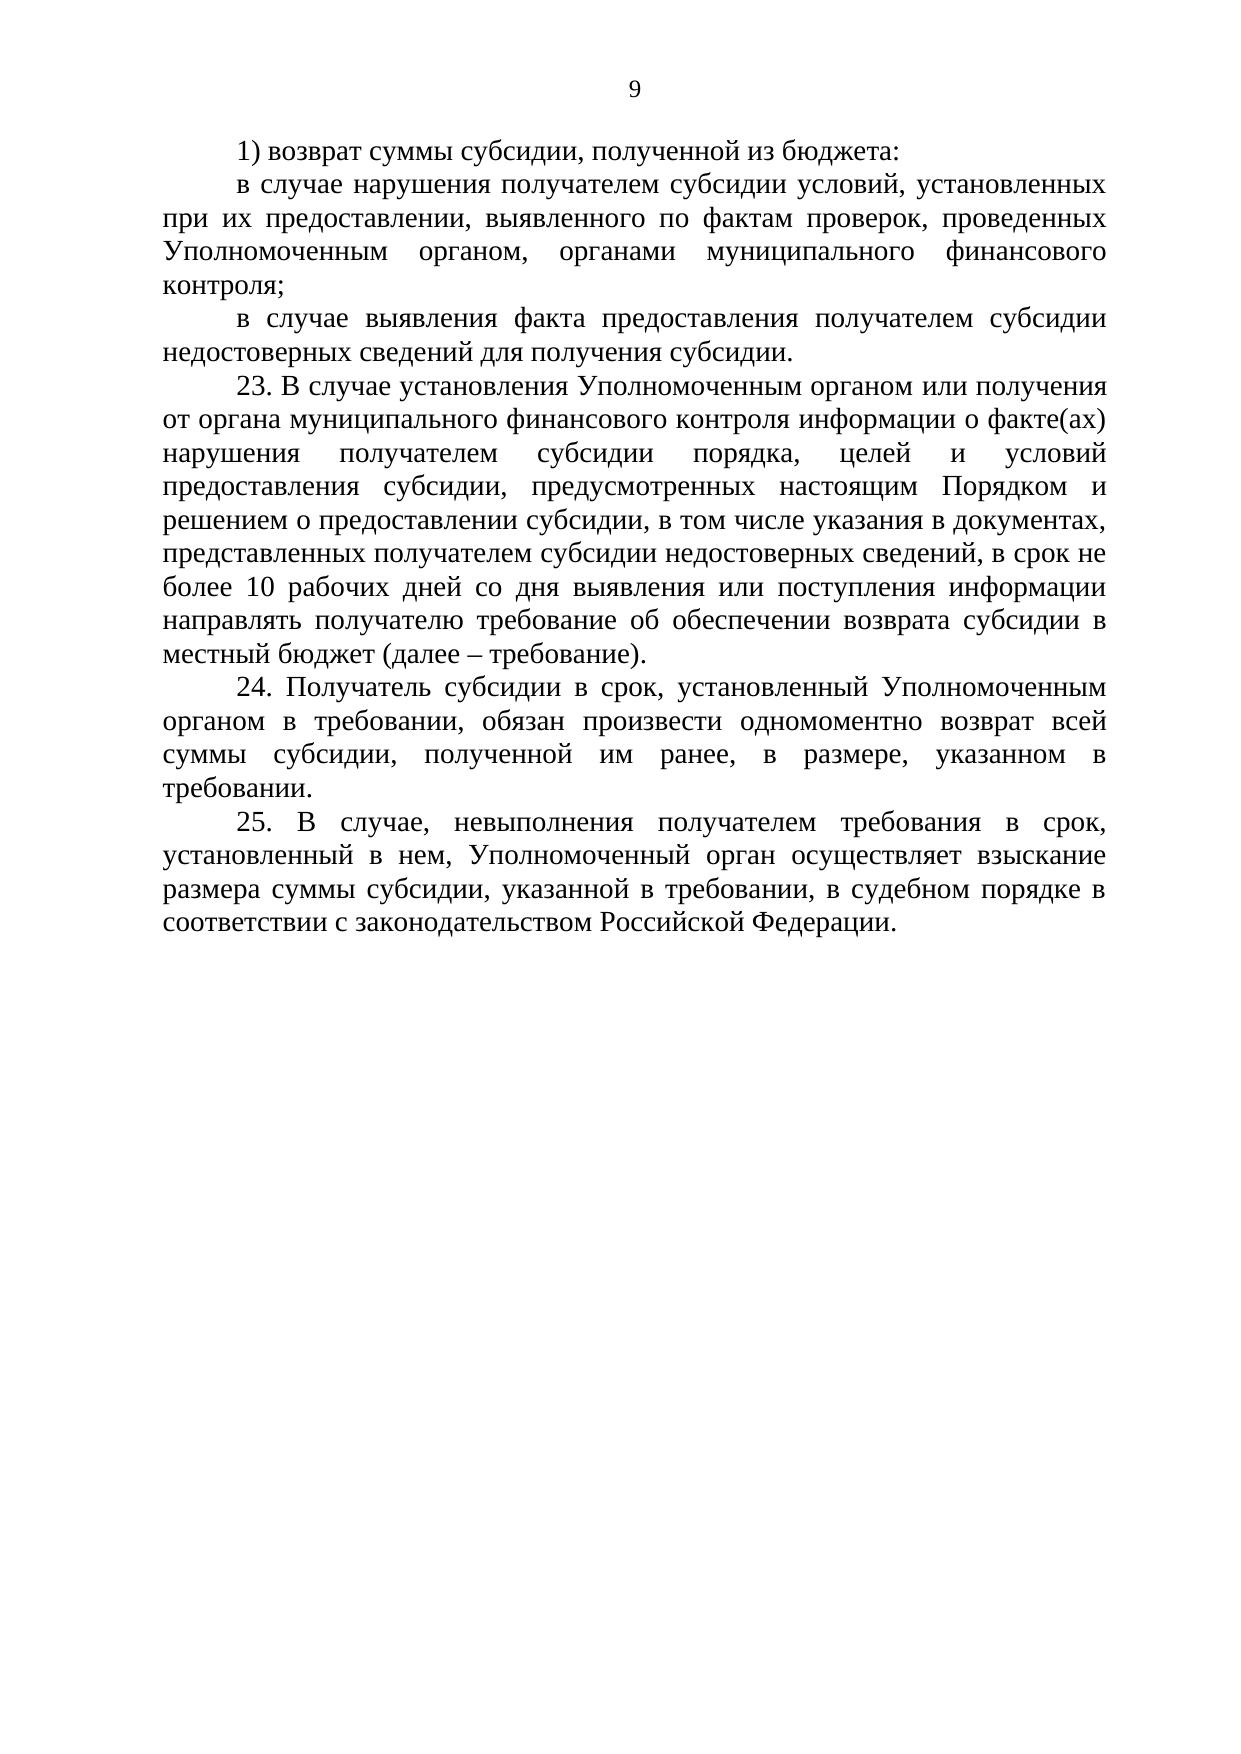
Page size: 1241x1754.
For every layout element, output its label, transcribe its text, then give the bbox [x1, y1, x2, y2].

text в случае выявления факта предоставления получателем субсидии недостоверных сведений для получения субсидии. [162, 301, 1107, 368]
text в случае нарушения получателем субсидии условий, установленных при их предоставлении, выявленного по фактам проверок, проведенных Уполномоченным органом, органами муниципального финансового контроля; [162, 166, 1107, 301]
text 25. В случае, невыполнения получателем требования в срок, установленный в нем, Уполномоченный орган осуществляет взыскание размера суммы субсидии, указанной в требовании, в судебном порядке в соответствии с законодательством Российской Федерации. [162, 804, 1107, 938]
text 1) возврат суммы субсидии, полученной из бюджета: [162, 133, 1107, 166]
text 23. В случае установления Уполномоченным органом или получения от органа муниципального финансового контроля информации о факте(ах) нарушения получателем субсидии порядка, целей и условий предоставления субсидии, предусмотренных настоящим Порядком и решением о предоставлении субсидии, в том числе указания в документах, представленных получателем субсидии недостоверных сведений, в срок не более 10 рабочих дней со дня выявления или поступления информации направлять получателю требование об обеспечении возврата субсидии в местный бюджет (далее – требование). [162, 368, 1107, 669]
text 24. Получатель субсидии в срок, установленный Уполномоченным органом в требовании, обязан произвести одномоментно возврат всей суммы субсидии, полученной им ранее, в размере, указанном в требовании. [162, 669, 1107, 804]
